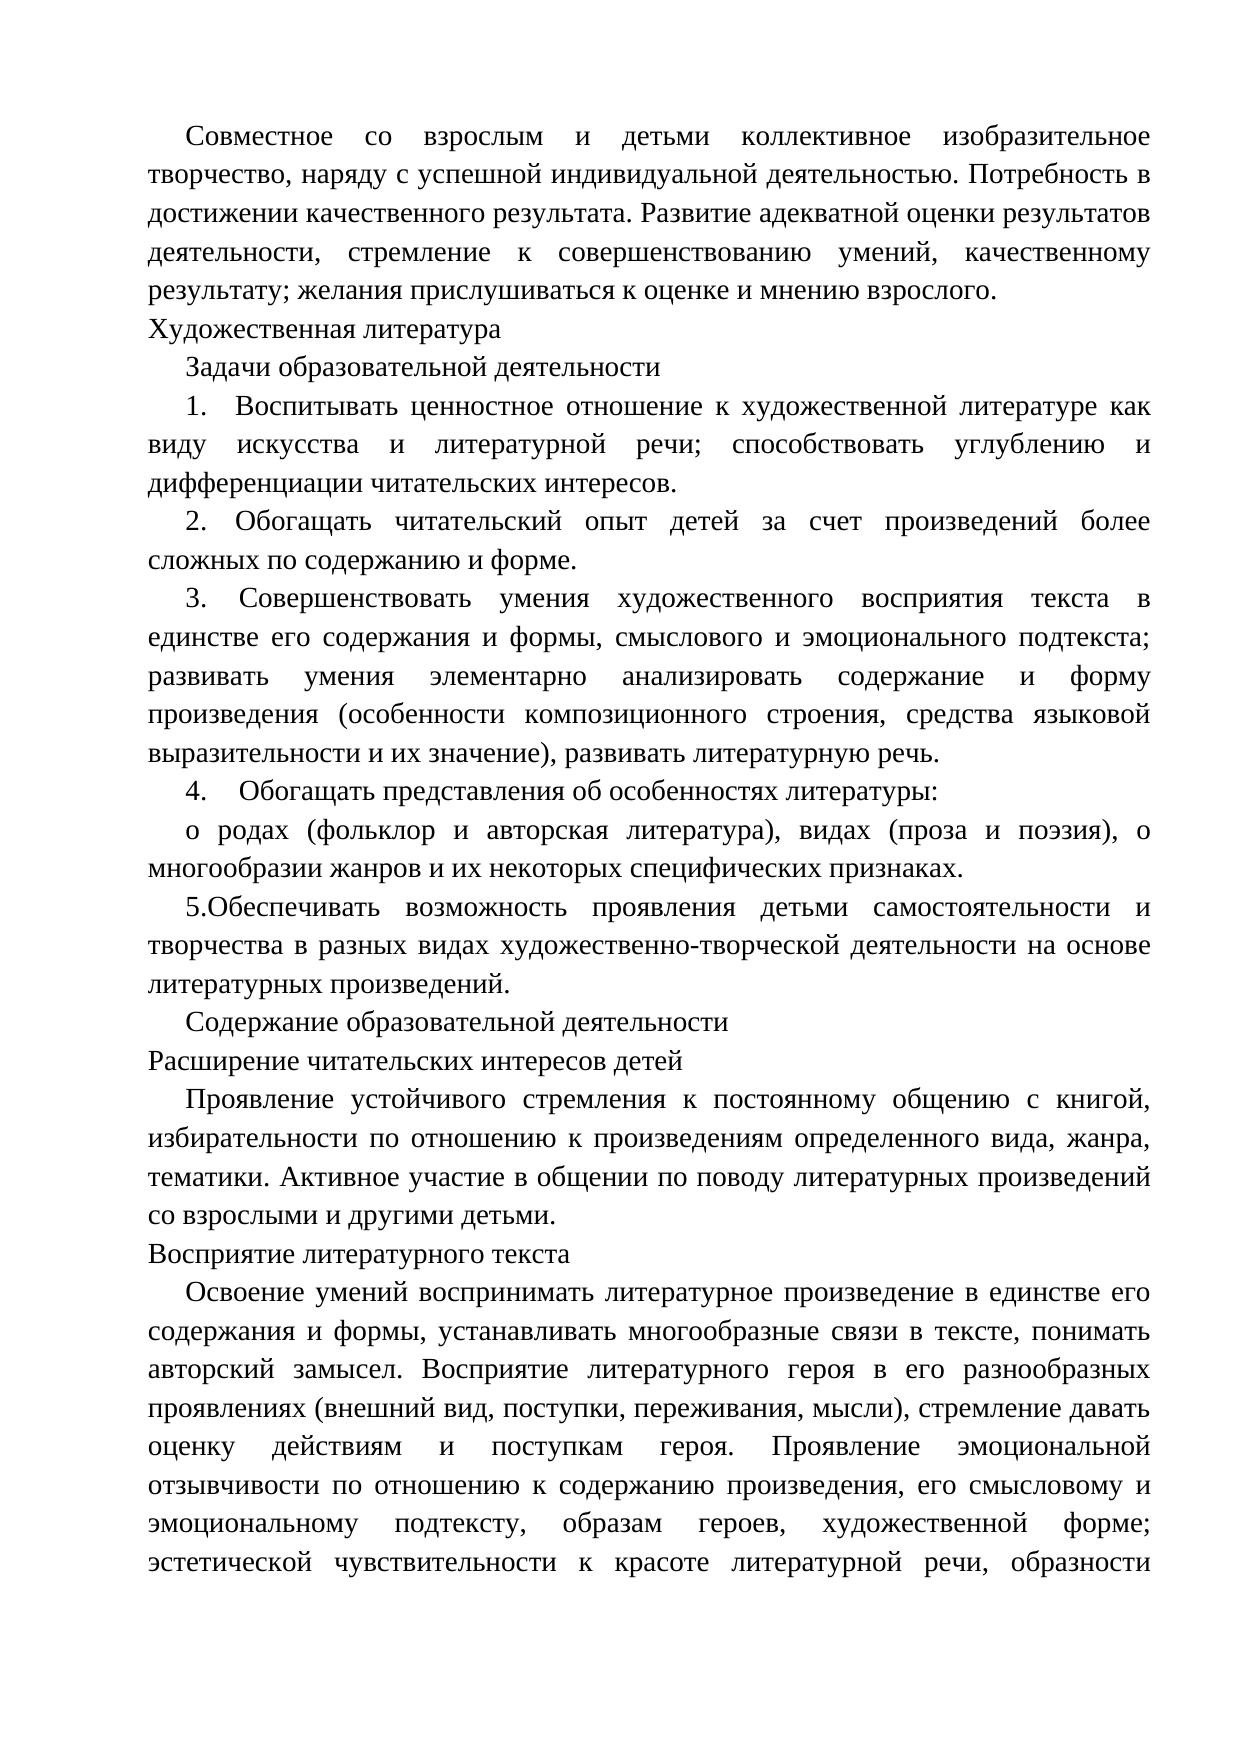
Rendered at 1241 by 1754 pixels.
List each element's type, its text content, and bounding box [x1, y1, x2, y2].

text о родах (фольклор и авторская литература), видах (проза и поэзия), о многообразии жанров и их некоторых специфических признаках. [148, 812, 1152, 884]
text Расширение читательских интересов детей [148, 1043, 1152, 1077]
text 5.Обеспечивать возможность проявления детьми самостоятельности и творчества в разных видах художественно-творческой деятельности на основе литературных произведений. [148, 889, 1152, 999]
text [148, 1274, 1152, 1578]
text Содержание образовательной деятельности [148, 1004, 1152, 1038]
text 2. Обогащать читательский опыт детей за счет произведений более сложных по содержанию и форме. [148, 503, 1152, 576]
text Восприятие литературного текста [148, 1236, 1152, 1269]
text 1. Воспитывать ценностное отношение к художественной литературе как виду искусства и литературной речи; способствовать углублению и дифференциации читательских интересов. [148, 388, 1152, 498]
text Задачи образовательной деятельности [148, 349, 1152, 383]
text 4. Обогащать представления об особенностях литературы: [148, 773, 1152, 807]
text 3. Совершенствовать умения художественного восприятия текста в единстве его содержания и формы, смыслового и эмоционального подтекста; развивать умения элементарно анализировать содержание и форму произведения (особенности композиционного строения, средства языковой выразительности и их значение), развивать литературную речь. [148, 581, 1152, 768]
text Художественная литература [148, 311, 1152, 344]
text Проявление устойчивого стремления к постоянному общению с книгой, избирательности по отношению к произведениям определенного вида, жанра, тематики. Активное участие в общении по поводу литературных произведений со взрослыми и другими детьми. [148, 1082, 1152, 1231]
text Совместное со взрослым и детьми коллективное изобразительное творчество, наряду с успешной индивидуальной деятельностью. Потребность в достижении качественного результата. Развитие адекватной оценки результатов деятельности, стремление к совершенствованию умений, качественному результату; желания прислушиваться к оценке и мнению взрослого. [148, 118, 1152, 306]
